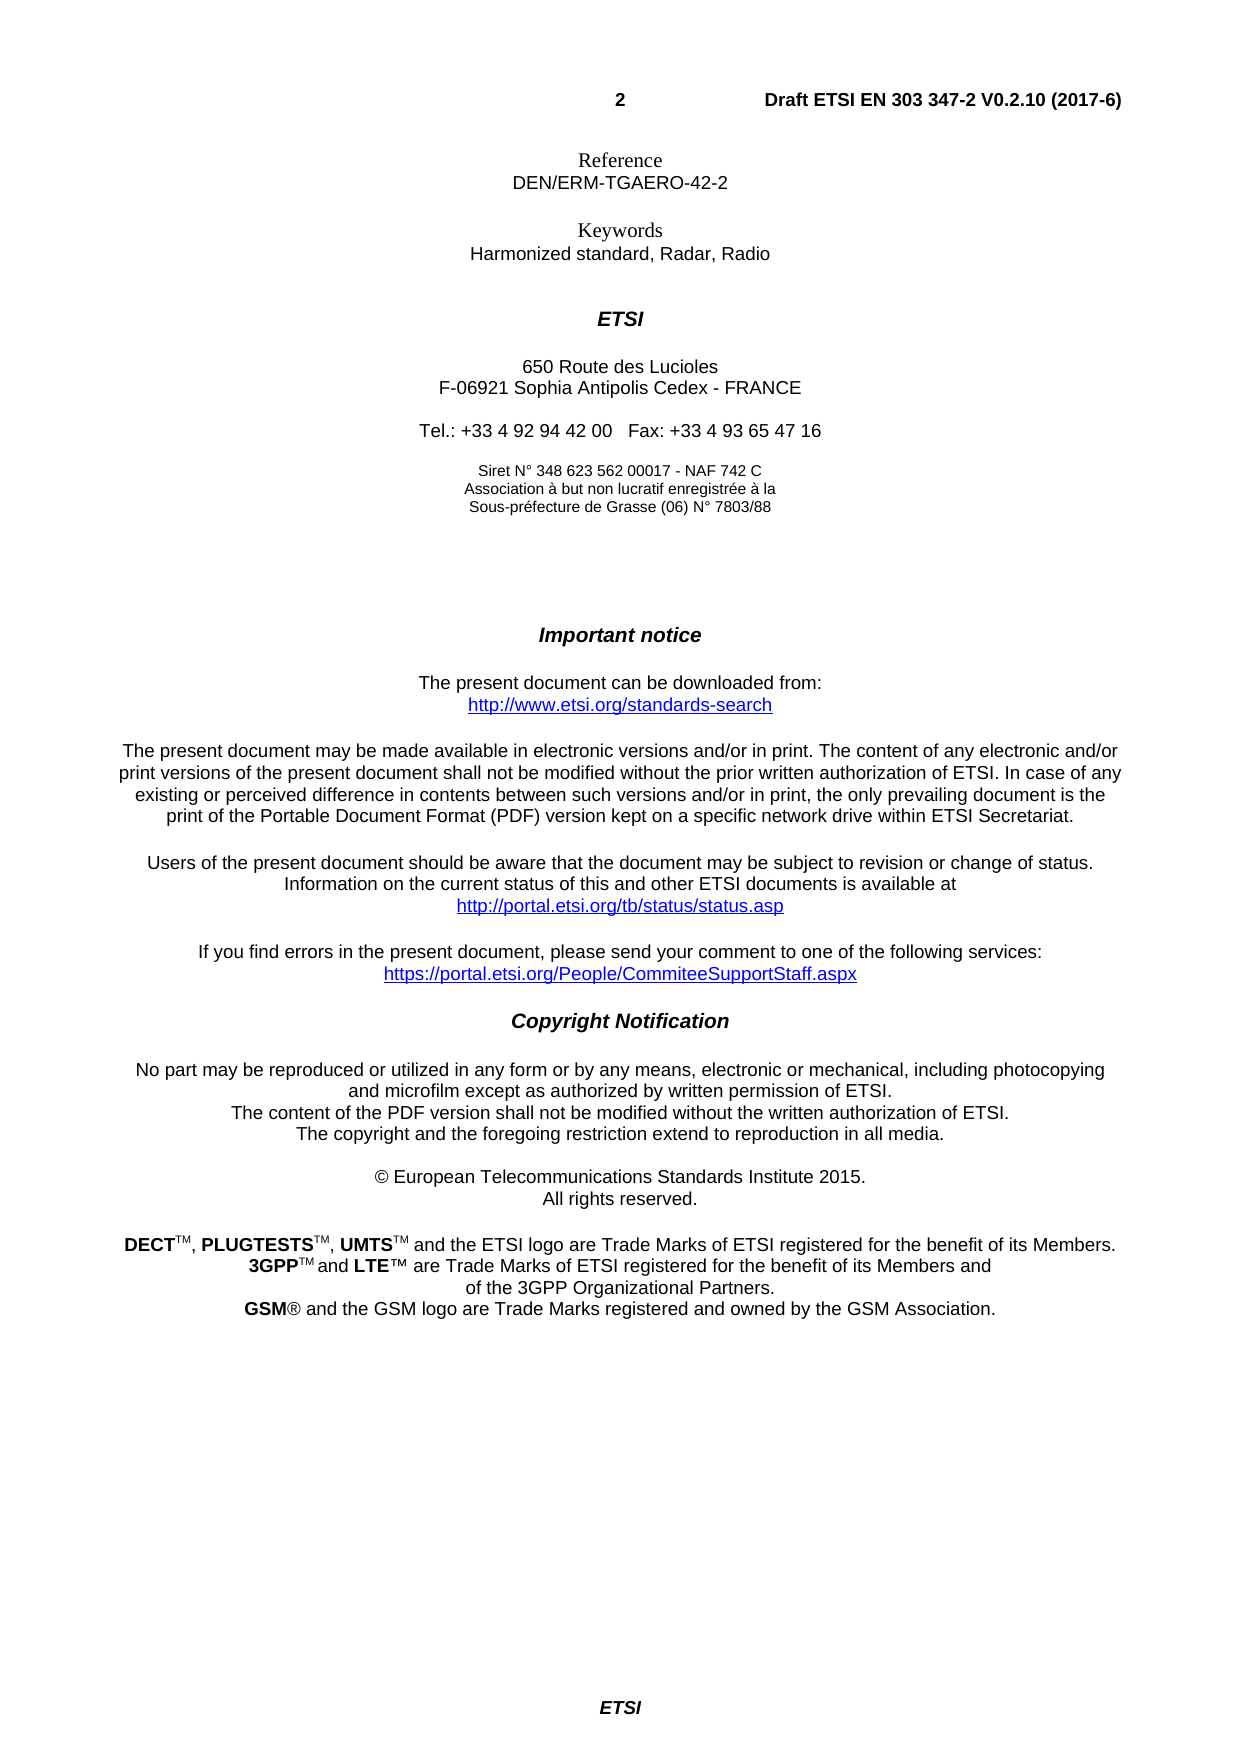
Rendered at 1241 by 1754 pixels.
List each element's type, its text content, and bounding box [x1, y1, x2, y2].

text Important notice [413, 623, 827, 647]
text F-06921 Sophia Antipolis Cedex - FRANCE [413, 377, 827, 399]
text All rights reserved. [118, 1188, 1122, 1233]
text The present document may be made available in electronic versions and/or in print. The content of any electronic and/or print versions of the present document shall not be modified without the prior written authorization of ETSI. In case of any existing or perceived difference in contents between such versions and/or in print, the only prevailing document is the print of the Portable Document Format (PDF) version kept on a specific network drive within ETSI Secretariat. [118, 740, 1122, 827]
text DECTTM, PLUGTESTSTM, UMTSTM and the ETSI logo are Trade Marks of ETSI registered for the benefit of its Members. 3GPPTM and LTE™ are Trade Marks of ETSI registered for the benefit of its Members and of the 3GPP Organizational Partners. GSM® and the GSM logo are Trade Marks registered and owned by the GSM Association. [118, 1233, 1122, 1319]
text Siret N° 348 623 562 00017 - NAF 742 C [413, 462, 827, 480]
text © European Telecommunications Standards Institute 2015. [118, 1166, 1122, 1188]
text Radar [413, 242, 827, 264]
text ETSI [413, 307, 827, 331]
text 650 Route des Lucioles [413, 356, 827, 377]
text The copyright and the foregoing restriction extend to reproduction in all media. [118, 1123, 1122, 1144]
text No part may be reproduced or utilized in any form or by any means, electronic or mechanical, including photocopying and microfilm except as authorized by written permission of ETSI. [118, 1058, 1122, 1101]
text Tel.: +33 4 92 94 42 00 Fax: +33 4 93 65 47 16 [413, 420, 827, 442]
text The present document can be downloaded from: http://www.etsi.org/standards-search [118, 672, 1122, 715]
text Association à but non lucratif enregistrée à la [413, 480, 827, 498]
text Users of the present document should be aware that the document may be subject to revision or change of status. Information on the current status of this and other ETSI documents is available at http://portal.etsi.org/tb/status/status.asp [118, 852, 1122, 916]
text Copyright Notification [118, 1009, 1122, 1033]
text If you find errors in the present document, please send your comment to one of the following services: https://portal.etsi.org/People/CommiteeSupportStaff.aspx [118, 941, 1122, 984]
text Keywords [413, 218, 827, 242]
text DEN/ERM-TGAERO-42-2 [354, 172, 886, 193]
text Sous-préfecture de Grasse (06) N° 7803/88 [413, 498, 827, 516]
text The content of the PDF version shall not be modified without the written authorization of ETSI. [118, 1101, 1122, 1123]
text Reference [413, 148, 827, 172]
